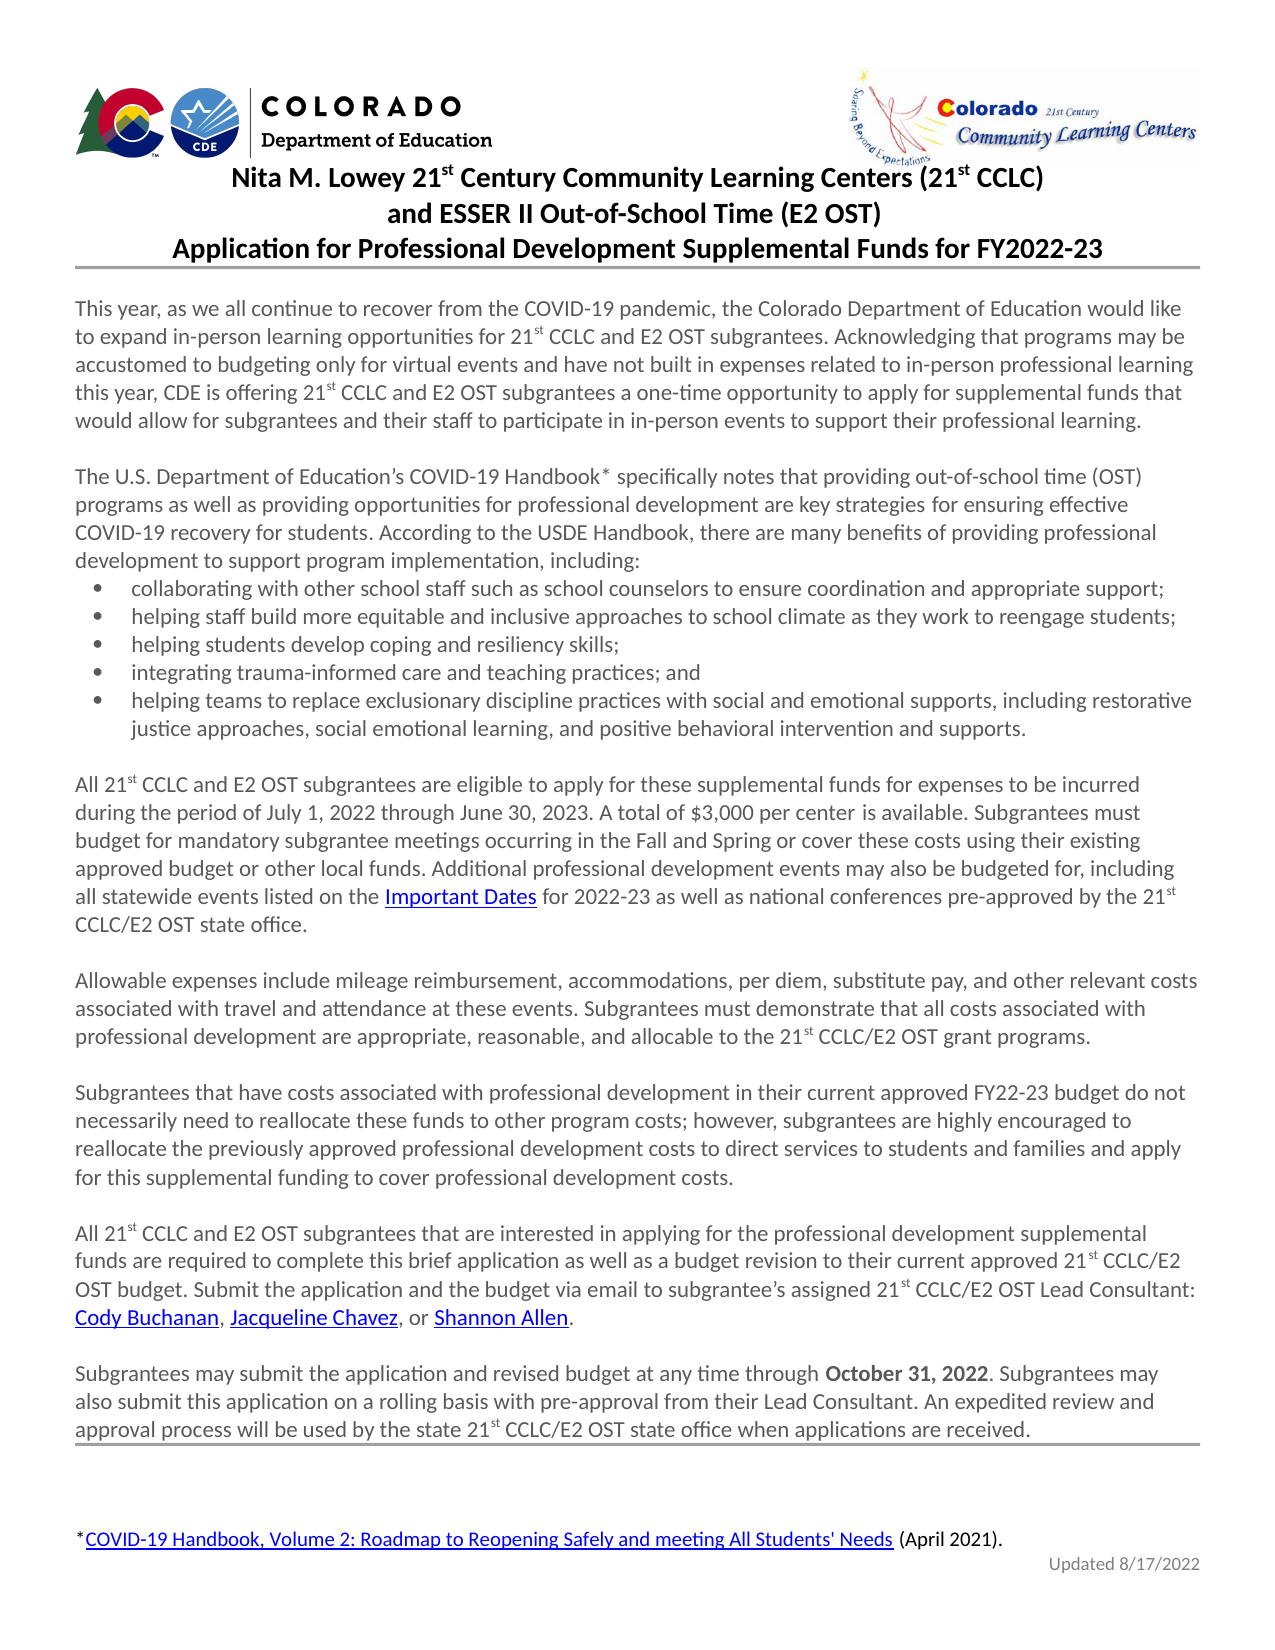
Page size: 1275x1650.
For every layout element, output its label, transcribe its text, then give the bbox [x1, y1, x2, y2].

text Subgrantees may submit the application and revised budget at any time through October 31, 2022. Subgrantees may also submit this application on a rolling basis with pre-approval from their Lead Consultant. An expedited review and approval process will be used by the state 21st CCLC/E2 OST state office when applications are received. [75, 1359, 1200, 1442]
text and ESSER II Out-of-School Time (E2 OST) Application for Professional Development Supplemental Funds for FY2022-23 [75, 195, 1200, 265]
list helping students develop coping and resiliency skills; [94, 630, 1200, 658]
picture [847, 67, 1200, 159]
text All 21st CCLC and E2 OST subgrantees that are interested in applying for the professional development supplemental funds are required to complete this brief application as well as a budget revision to their current approved 21st CCLC/E2 OST budget. Submit the application and the budget via email to subgrantee’s assigned 21st CCLC/E2 OST Lead Consultant: Cody Buchanan, Jacqueline Chavez, or Shannon Allen. [75, 1219, 1200, 1331]
picture [75, 88, 493, 159]
list collaborating with other school staff such as school counselors to ensure coordination and appropriate support; [94, 574, 1200, 602]
text Allowable expenses include mileage reimbursement, accommodations, per diem, substitute pay, and other relevant costs associated with travel and attendance at these events. Subgrantees must demonstrate that all costs associated with professional development are appropriate, reasonable, and allocable to the 21st CCLC/E2 OST grant programs. [75, 966, 1200, 1051]
list helping teams to replace exclusionary discipline practices with social and emotional supports, including restorative justice approaches, social emotional learning, and positive behavioral intervention and supports. [94, 686, 1200, 742]
text Subgrantees that have costs associated with professional development in their current approved FY22-23 budget do not necessarily need to reallocate these funds to other program costs; however, subgrantees are highly encouraged to reallocate the previously approved professional development costs to direct services to students and families and apply for this supplemental funding to cover professional development costs. [75, 1078, 1200, 1191]
text The U.S. Department of Education’s COVID-19 Handbook* specifically notes that providing out-of-school time (OST) programs as well as providing opportunities for professional development are key strategies for ensuring effective COVID-19 recovery for students. According to the USDE Handbook, there are many benefits of providing professional development to support program implementation, including: [75, 462, 1200, 574]
list integrating trauma-informed care and teaching practices; and [94, 658, 1200, 686]
list helping staff build more equitable and inclusive approaches to school climate as they work to reengage students; [94, 602, 1200, 630]
text All 21st CCLC and E2 OST subgrantees are eligible to apply for these supplemental funds for expenses to be incurred during the period of July 1, 2022 through June 30, 2023. A total of $3,000 per center is available. Subgrantees must budget for mandatory subgrantee meetings occurring in the Fall and Spring or cover these costs using their existing approved budget or other local funds. Additional professional development events may also be budgeted for, including all statewide events listed on the Important Dates for 2022-23 as well as national conferences pre-approved by the 21st CCLC/E2 OST state office. [75, 770, 1200, 938]
text Nita M. Lowey 21st Century Community Learning Centers (21st CCLC) [75, 159, 1200, 195]
text This year, as we all continue to recover from the COVID-19 pandemic, the Colorado Department of Education would like to expand in-person learning opportunities for 21st CCLC and E2 OST subgrantees. Acknowledging that programs may be accustomed to budgeting only for virtual events and have not built in expenses related to in-person professional learning this year, CDE is offering 21st CCLC and E2 OST subgrantees a one-time opportunity to apply for supplemental funds that would allow for subgrantees and their staff to participate in in-person events to support their professional learning. [75, 294, 1200, 434]
